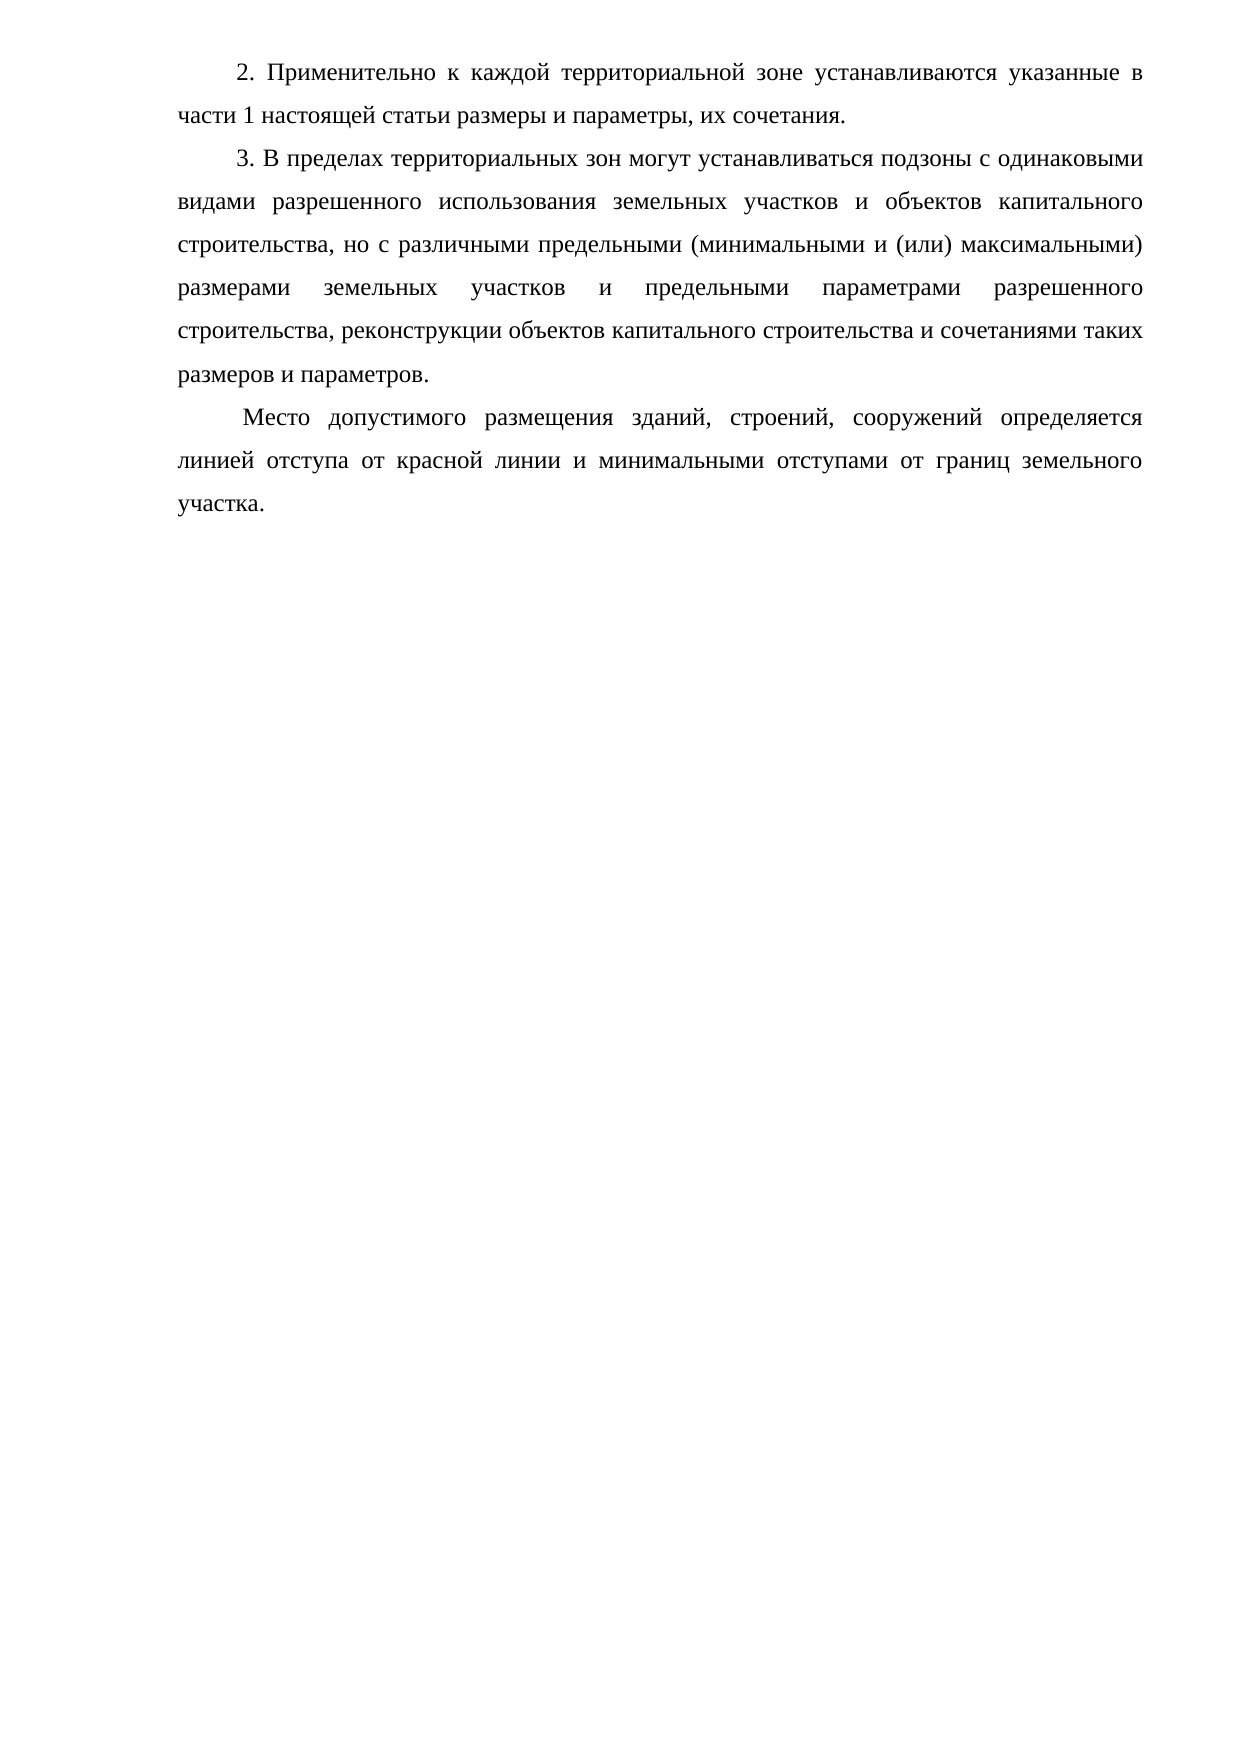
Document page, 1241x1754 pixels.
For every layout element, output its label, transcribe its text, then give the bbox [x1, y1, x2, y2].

list В пределах территориальных зон могут устанавливаться подзоны с одинаковыми видами разрешенного использования земельных участков и объектов капитального строительства, но с различными предельными (минимальными и (или) максимальными) размерами земельных участков и предельными параметрами разрешенного строительства, реконструкции объектов капитального строительства и сочетаниями таких размеров и параметров. [177, 143, 1144, 387]
text Место допустимого размещения зданий, строений, сооружений определяется линией отступа от красной линии и минимальными отступами от границ земельного участка. [177, 402, 1143, 517]
list Применительно к каждой территориальной зоне устанавливаются указанные в части 1 настоящей статьи размеры и параметры, их сочетания. [177, 57, 1144, 128]
